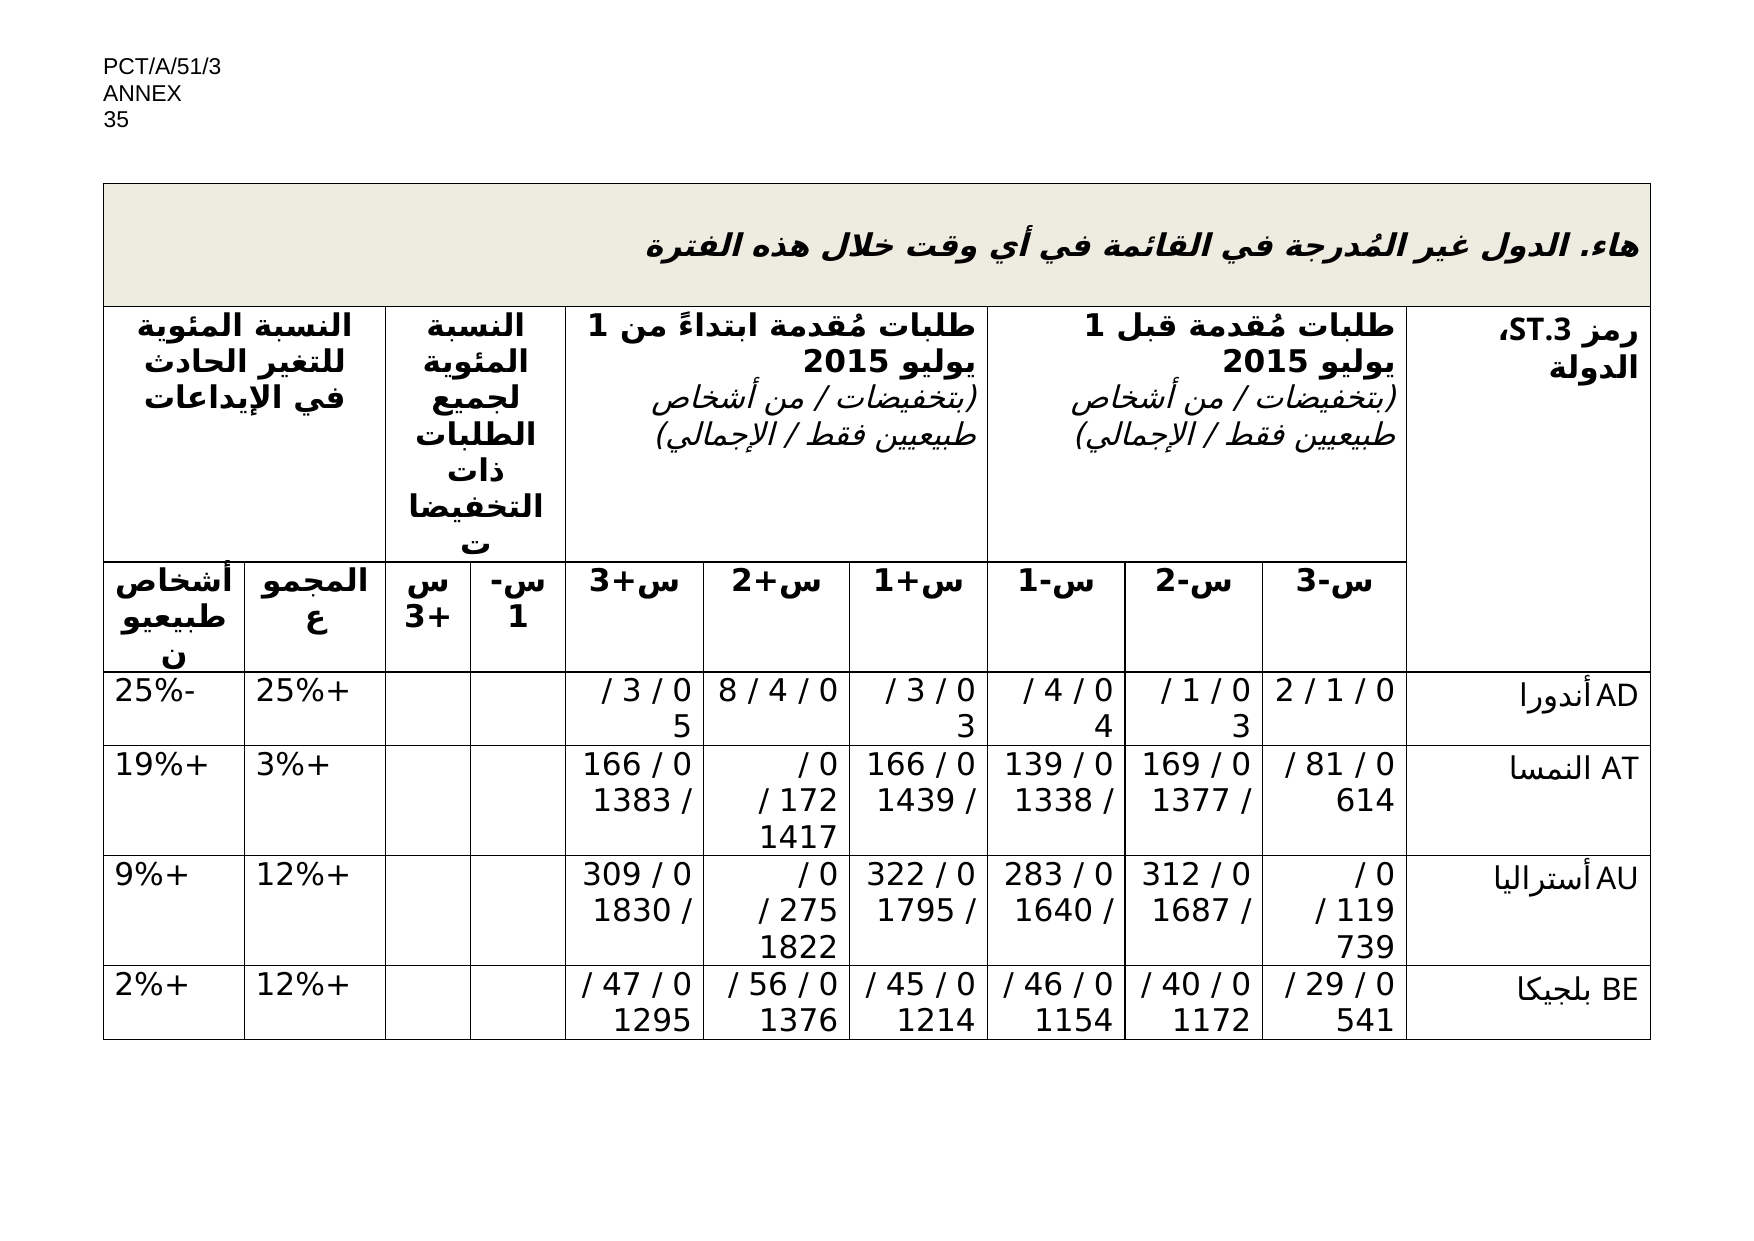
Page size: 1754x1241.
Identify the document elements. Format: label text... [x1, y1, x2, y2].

table_cell +12% [245, 966, 385, 1039]
table_cell +25% [245, 673, 385, 745]
table_cell 0 / 169 / 1377 [1126, 746, 1262, 855]
table_cell أشخاص طبيعيون [104, 563, 244, 671]
table_cell 0 / 46 / 1154 [988, 966, 1124, 1039]
table_cell +12% [245, 856, 385, 965]
table_cell 0 / 166 / 1383 [566, 746, 703, 855]
table_cell س+3 [386, 563, 470, 671]
table_cell س+3 [566, 563, 703, 671]
table_cell -25% [104, 673, 244, 745]
table_cell النسبة المئوية للتغير الحادث في الإيداعات [104, 307, 385, 561]
table_cell [471, 673, 565, 745]
table_cell +19% [104, 746, 244, 855]
table_cell س+2 [704, 563, 849, 671]
table_cell 0 / 166 / 1439 [850, 746, 987, 855]
table_cell 0 / 312 / 1687 [1126, 856, 1262, 965]
table_cell 0 / 4 / 4 [988, 673, 1124, 745]
table_cell 0 / 283 / 1640 [988, 856, 1124, 965]
table_cell [386, 966, 470, 1039]
table_cell +2% [104, 966, 244, 1039]
table_cell +3% [245, 746, 385, 855]
table_cell 0 / 309 / 1830 [566, 856, 703, 965]
table_cell +9% [104, 856, 244, 965]
table_cell BE بلجيكا [1407, 966, 1650, 1039]
table_cell 0 / 322 / 1795 [850, 856, 987, 965]
table_cell [471, 746, 565, 855]
table_cell 0 / 4 / 8 [704, 673, 849, 745]
table_cell [471, 966, 565, 1039]
table_cell 0 / 3 / 5 [566, 673, 703, 745]
table_cell AT النمسا [1407, 746, 1650, 855]
table_cell 0 / 40 / 1172 [1126, 966, 1262, 1039]
table_cell 0 / 45 / 1214 [850, 966, 987, 1039]
table_cell [386, 856, 470, 965]
table_cell [386, 673, 470, 745]
table_cell س-2 [1126, 563, 1262, 671]
table_cell س-3 [1263, 563, 1406, 671]
table_cell AD أندورا [1407, 673, 1650, 745]
table_cell النسبة المئوية لجميع الطلبات ذات التخفيضات [386, 307, 565, 561]
table_cell 0 / 172 / 1417 [704, 746, 849, 855]
table_cell 0 / 139 / 1338 [988, 746, 1124, 855]
table_cell 0 / 81 / 614 [1263, 746, 1406, 855]
table_cell 0 / 1 / 3 [1126, 673, 1262, 745]
table_cell AU أستراليا [1407, 856, 1650, 965]
table_cell 0 / 3 / 3 [850, 673, 987, 745]
table_cell س-1 [471, 563, 565, 671]
table_cell رمز ST.3، الدولة [1407, 307, 1650, 671]
table_cell المجموع [245, 563, 385, 671]
table_cell [471, 856, 565, 965]
table_cell س-1 [988, 563, 1124, 671]
table_cell 0 / 47 / 1295 [566, 966, 703, 1039]
table_cell 0 / 119 / 739 [1263, 856, 1406, 965]
table_cell 0 / 56 / 1376 [704, 966, 849, 1039]
table_cell طلبات مُقدمة قبل 1 يوليو 2015 (بتخفيضات / من أشخاص طبيعيين فقط / الإجمالي) [988, 307, 1406, 561]
table_cell 0 / 29 / 541 [1263, 966, 1406, 1039]
table_cell [386, 746, 470, 855]
table_header هاء. الدول غير المُدرجة في القائمة في أي وقت خلال هذه الفترة [104, 184, 1650, 306]
table_cell س+1 [850, 563, 987, 671]
table_cell 0 / 1 / 2 [1263, 673, 1406, 745]
table_cell طلبات مُقدمة ابتداءً من 1 يوليو 2015 (بتخفيضات / من أشخاص طبيعيين فقط / الإجمالي) [566, 307, 987, 561]
table_cell 0 / 275 / 1822 [704, 856, 849, 965]
